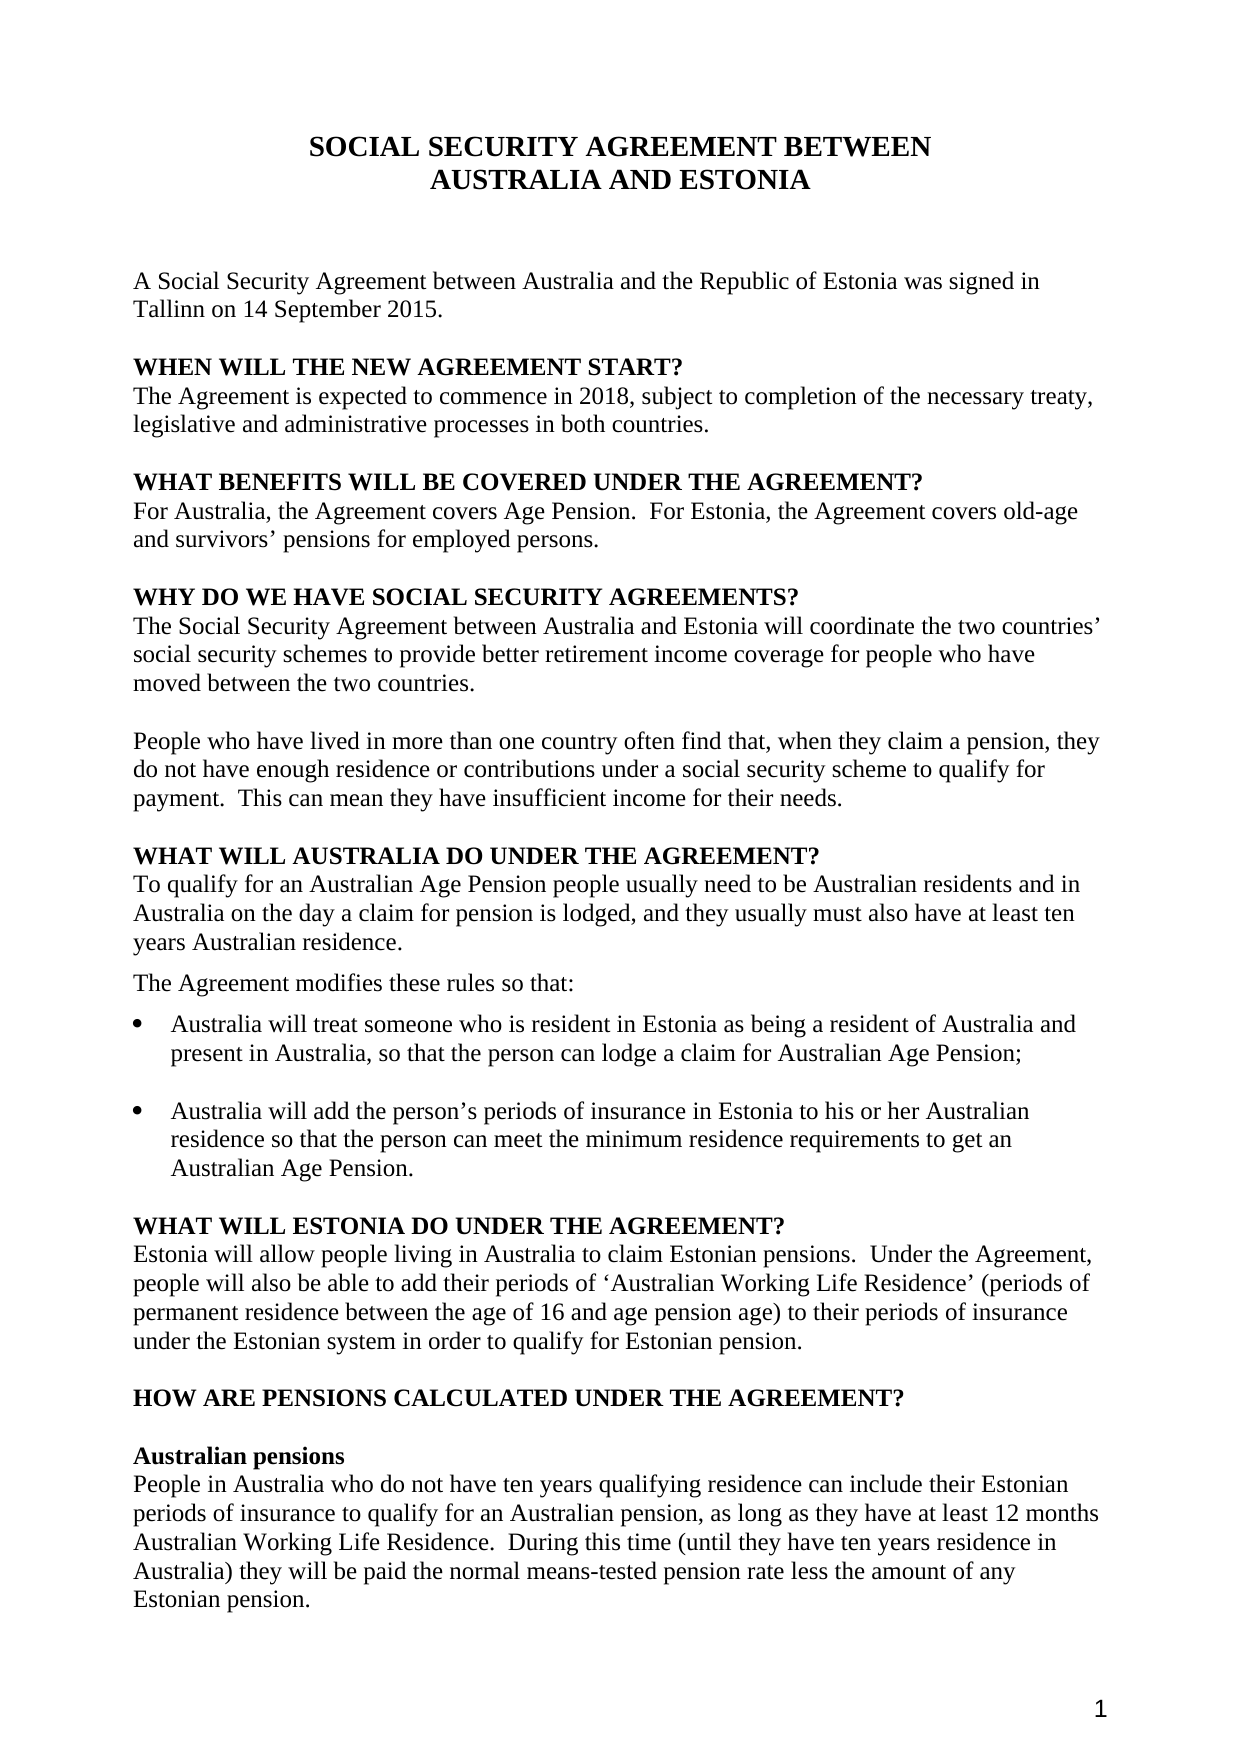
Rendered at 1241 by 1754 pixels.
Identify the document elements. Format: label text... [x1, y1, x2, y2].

text People who have lived in more than one country often find that, when they claim a pension, they do not have enough residence or contributions under a social security scheme to qualify for payment. This can mean they have insufficient income for their needs. [133, 726, 1107, 812]
text The Agreement modifies these rules so that: [133, 968, 1107, 997]
subtitle WHY DO WE HAVE SOCIAL SECURITY AGREEMENTS? [133, 582, 1107, 611]
subtitle WHEN WILL THE NEW AGREEMENT START? [133, 352, 1107, 381]
list Australia will treat someone who is resident in Estonia as being a resident of Australia and present in Australia, so that the person can lodge a claim for Australian Age Pension; [133, 1009, 1107, 1067]
text The Social Security Agreement between Australia and Estonia will coordinate the two countries’ social security schemes to provide better retirement income coverage for people who have moved between the two countries. [133, 611, 1107, 697]
text The Agreement is expected to commence in 2018, subject to completion of the necessary treaty, legislative and administrative processes in both countries. [133, 381, 1107, 438]
title SOCIAL SECURITY AGREEMENT BETWEEN [133, 129, 1107, 162]
list Australia will add the person’s periods of insurance in Estonia to his or her Australian residence so that the person can meet the minimum residence requirements to get an Australian Age Pension. [133, 1096, 1107, 1182]
text Estonia will allow people living in Australia to claim Estonian pensions. Under the Agreement, people will also be able to add their periods of ‘Australian Working Life Residence’ (periods of permanent residence between the age of 16 and age pension age) to their periods of insurance under the Estonian system in order to qualify for Estonian pension. [133, 1239, 1107, 1354]
text For , the Agreement covers Age Pension. For Estonia, the Agreement covers old-age and survivors’ pensions for employed persons. [133, 496, 1107, 553]
title AUSTRALIA AND ESTONIA [133, 162, 1107, 196]
subtitle WHAT WILL ESTONIA DO UNDER THE AGREEMENT? [133, 1211, 1107, 1239]
text People in Australia who do not have ten years qualifying residence can include their Estonian periods of insurance to qualify for an Australian pension, as long as they have at least 12 months Australian Working Life Residence. During this time (until they have ten years residence in Australia) they will be paid the normal means-tested pension rate less the amount of any Estonian pension. [133, 1469, 1107, 1613]
text To qualify for an Australian Age Pension people usually need to be Australian residents and in on the day a claim for pension is lodged, and they usually must also have at least ten years Australian residence. [133, 869, 1107, 956]
subtitle WHAT BENEFITS WILL BE COVERED UNDER THE AGREEMENT? [133, 467, 1107, 496]
subtitle Australian pensions [133, 1441, 1107, 1469]
subtitle HOW ARE PENSIONS CALCULATED UNDER THE AGREEMENT? [133, 1383, 1107, 1412]
subtitle WHAT WILL AUSTRALIA DO UNDER THE AGREEMENT? [133, 841, 1107, 869]
text A Social Security Agreement between Australia and the Republic of Estonia was signed in Tallinn on 14 September 2015. [133, 266, 1107, 323]
